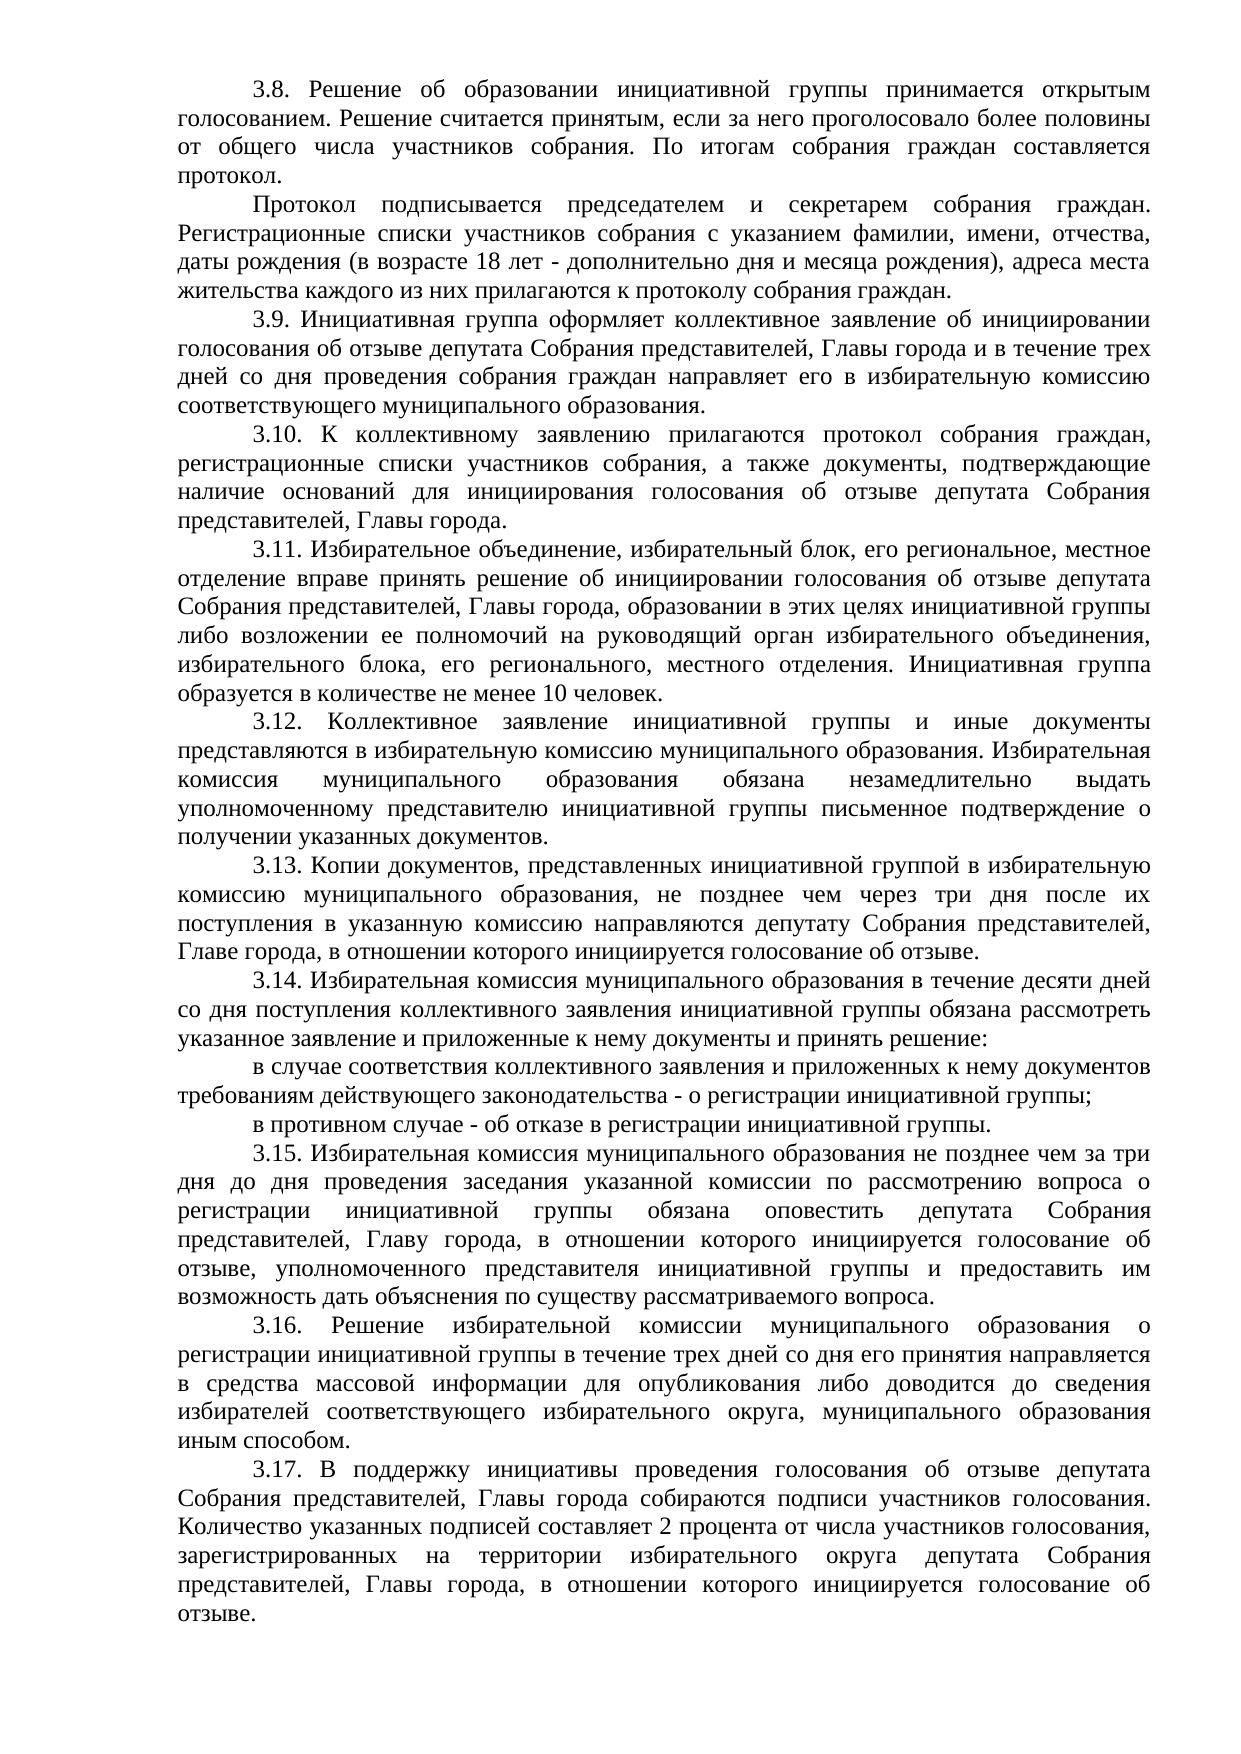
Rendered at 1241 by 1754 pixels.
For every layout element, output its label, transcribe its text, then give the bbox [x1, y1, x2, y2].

text 3.10. К коллективному заявлению прилагаются протокол собрания граждан, регистрационные списки участников собрания, а также документы, подтверждающие наличие оснований для инициирования голосования об отзыве депутата Собрания представителей, Главы города. [177, 419, 1152, 534]
text в случае соответствия коллективного заявления и приложенных к нему документов требованиям действующего законодательства - о регистрации инициативной группы; [177, 1051, 1152, 1109]
text 3.14. Избирательная комиссия муниципального образования в течение десяти дней со дня поступления коллективного заявления инициативной группы обязана рассмотреть указанное заявление и приложенные к нему документы и принять решение: [177, 965, 1152, 1051]
text в противном случае - об отказе в регистрации инициативной группы. [177, 1109, 1152, 1138]
text Протокол подписывается председателем и секретарем собрания граждан. Регистрационные списки участников собрания с указанием фамилии, имени, отчества, даты рождения (в возрасте 18 лет - дополнительно дня и месяца рождения), адреса места жительства каждого из них прилагаются к протоколу собрания граждан. [177, 189, 1152, 304]
text 3.8. Решение об образовании инициативной группы принимается открытым голосованием. Решение считается принятым, если за него проголосовало более половины от общего числа участников собрания. По итогам собрания граждан составляется протокол. [177, 74, 1152, 189]
text 3.16. Решение избирательной комиссии муниципального образования о регистрации инициативной группы в течение трех дней со дня его принятия направляется в средства массовой информации для опубликования либо доводится до сведения избирателей соответствующего избирательного округа, муниципального образования иным способом. [177, 1310, 1152, 1454]
text 3.9. Инициативная группа оформляет коллективное заявление об инициировании голосования об отзыве депутата Собрания представителей, Главы города и в течение трех дней со дня проведения собрания граждан направляет его в избирательную комиссию соответствующего муниципального образования. [177, 304, 1152, 419]
text 3.15. Избирательная комиссия муниципального образования не позднее чем за три дня до дня проведения заседания указанной комиссии по рассмотрению вопроса о регистрации инициативной группы обязана оповестить депутата Собрания представителей, Главу города, в отношении которого инициируется голосование об отзыве, уполномоченного представителя инициативной группы и предоставить им возможность дать объяснения по существу рассматриваемого вопроса. [177, 1138, 1152, 1310]
text 3.12. Коллективное заявление инициативной группы и иные документы представляются в избирательную комиссию муниципального образования. Избирательная комиссия муниципального образования обязана незамедлительно выдать уполномоченному представителю инициативной группы письменное подтверждение о получении указанных документов. [177, 706, 1152, 850]
text 3.13. Копии документов, представленных инициативной группой в избирательную комиссию муниципального образования, не позднее чем через три дня после их поступления в указанную комиссию направляются депутату Собрания представителей, Главе города, в отношении которого инициируется голосование об отзыве. [177, 850, 1152, 965]
text 3.11. Избирательное объединение, избирательный блок, его региональное, местное отделение вправе принять решение об инициировании голосования об отзыве депутата Собрания представителей, Главы города, образовании в этих целях инициативной группы либо возложении ее полномочий на руководящий орган избирательного объединения, избирательного блока, его регионального, местного отделения. Инициативная группа образуется в количестве не менее 10 человек. [177, 534, 1152, 706]
text 3.17. В поддержку инициативы проведения голосования об отзыве депутата Собрания представителей, Главы города собираются подписи участников голосования. Количество указанных подписей составляет 2 процента от числа участников голосования, зарегистрированных на территории избирательного округа депутата Собрания представителей, Главы города, в отношении которого инициируется голосование об отзыве. [177, 1454, 1152, 1626]
